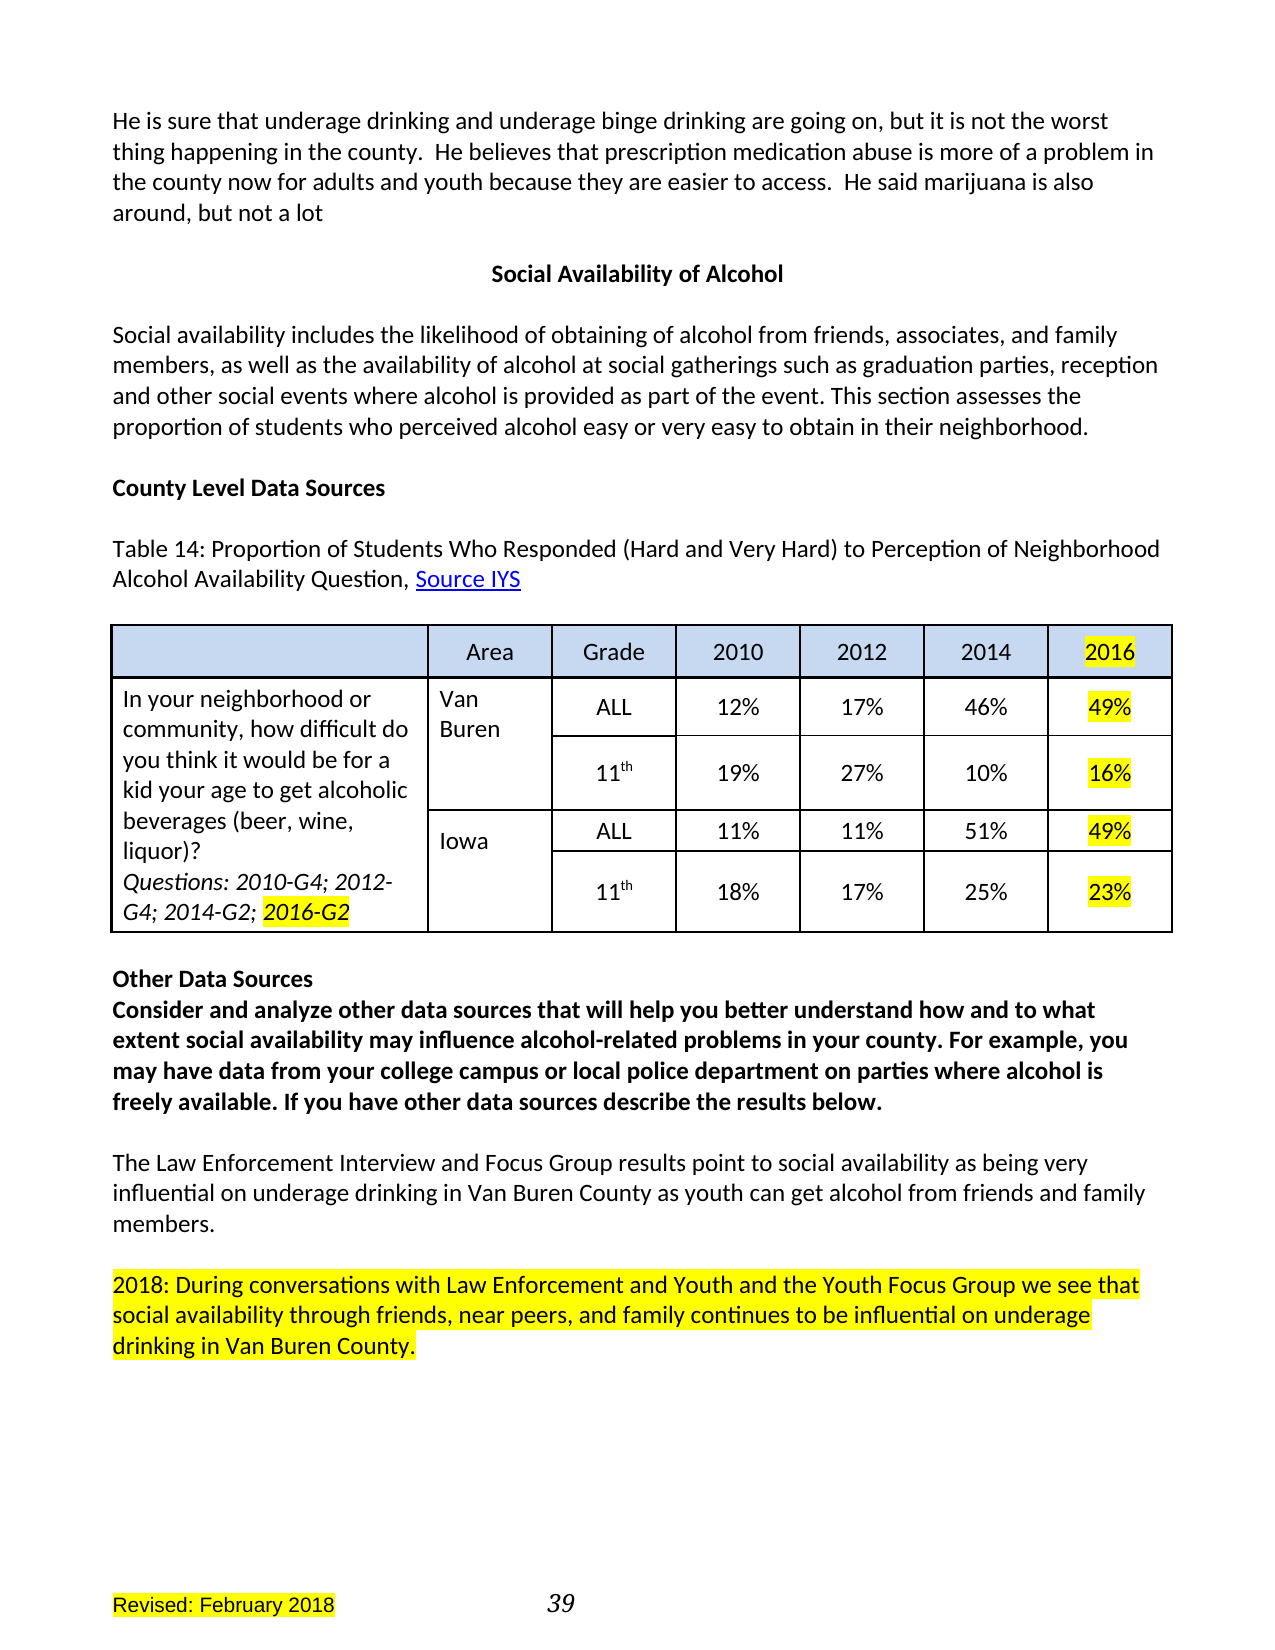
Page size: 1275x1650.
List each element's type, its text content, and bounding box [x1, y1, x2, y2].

subtitle Other Data Sources [112, 964, 1162, 994]
text Consider and analyze other data sources that will help you better understand how and to what extent social availability may influence alcohol-related problems in your county. For example, you may have data from your college campus or local police department on parties where alcohol is freely available. If you have other data sources describe the results below. [112, 994, 1162, 1116]
text Table 14: Proportion of Students Who Responded (Hard and Very Hard) to Perception of Neighborhood Alcohol Availability Question, Source IYS [112, 533, 1162, 594]
table_header 2016 [1049, 626, 1171, 676]
text The Law Enforcement Interview and Focus Group results point to social availability as being very influential on underage drinking in Van Buren County as youth can get alcohol from friends and family members. [112, 1147, 1162, 1238]
table_cell 11th [553, 737, 675, 809]
table_cell 27% [801, 736, 923, 809]
table_header 2010 [677, 626, 799, 676]
table_header 2014 [925, 626, 1047, 676]
table_cell 17% [801, 852, 923, 931]
table_cell 12% [677, 679, 799, 735]
table_cell 10% [925, 736, 1047, 809]
table_cell ALL [553, 811, 675, 850]
table_cell 11th [553, 852, 675, 931]
table_cell 16% [1049, 736, 1171, 809]
table_cell 49% [1049, 679, 1171, 735]
subtitle Social Availability of Alcohol [112, 258, 1162, 289]
table_cell Iowa [429, 811, 551, 931]
table_cell Van Buren [429, 679, 551, 809]
table_cell 49% [1049, 811, 1171, 850]
table_cell 11% [677, 811, 799, 850]
table_header Grade [553, 626, 675, 676]
subtitle County Level Data Sources [112, 472, 1162, 502]
table_cell 18% [677, 852, 799, 931]
table_header 2012 [801, 626, 923, 676]
text Social availability includes the likelihood of obtaining of alcohol from friends, associates, and family members, as well as the availability of alcohol at social gatherings such as graduation parties, reception and other social events where alcohol is provided as part of the event. This section assesses the proportion of students who perceived alcohol easy or very easy to obtain in their neighborhood. [112, 319, 1162, 441]
text He is sure that underage drinking and underage binge drinking are going on, but it is not the worst thing happening in the county. He believes that prescription medication abuse is more of a problem in the county now for adults and youth because they are easier to access. He said marijuana is also around, but not a lot [112, 106, 1162, 228]
table_header [113, 626, 427, 676]
table_cell 19% [677, 736, 799, 809]
table_cell ALL [553, 679, 675, 735]
table_cell In your neighborhood or community, how difficult do you think it would be for a kid your age to get alcoholic beverages (beer, wine, liquor)? Questions: 2010-G4; 2012-G4; 2014-G2; 2016-G2 [113, 679, 427, 931]
table_cell 17% [801, 679, 923, 735]
table_header Area [429, 626, 551, 676]
text 2018: During conversations with Law Enforcement and Youth and the Youth Focus Group we see that social availability through friends, near peers, and family continues to be influential on underage drinking in Van Buren County. [416, 1269, 1162, 1360]
table_cell 25% [925, 852, 1047, 931]
table_cell 51% [925, 811, 1047, 850]
table_cell 46% [925, 679, 1047, 735]
table_cell 11% [801, 811, 923, 850]
table_cell 23% [1049, 852, 1171, 931]
